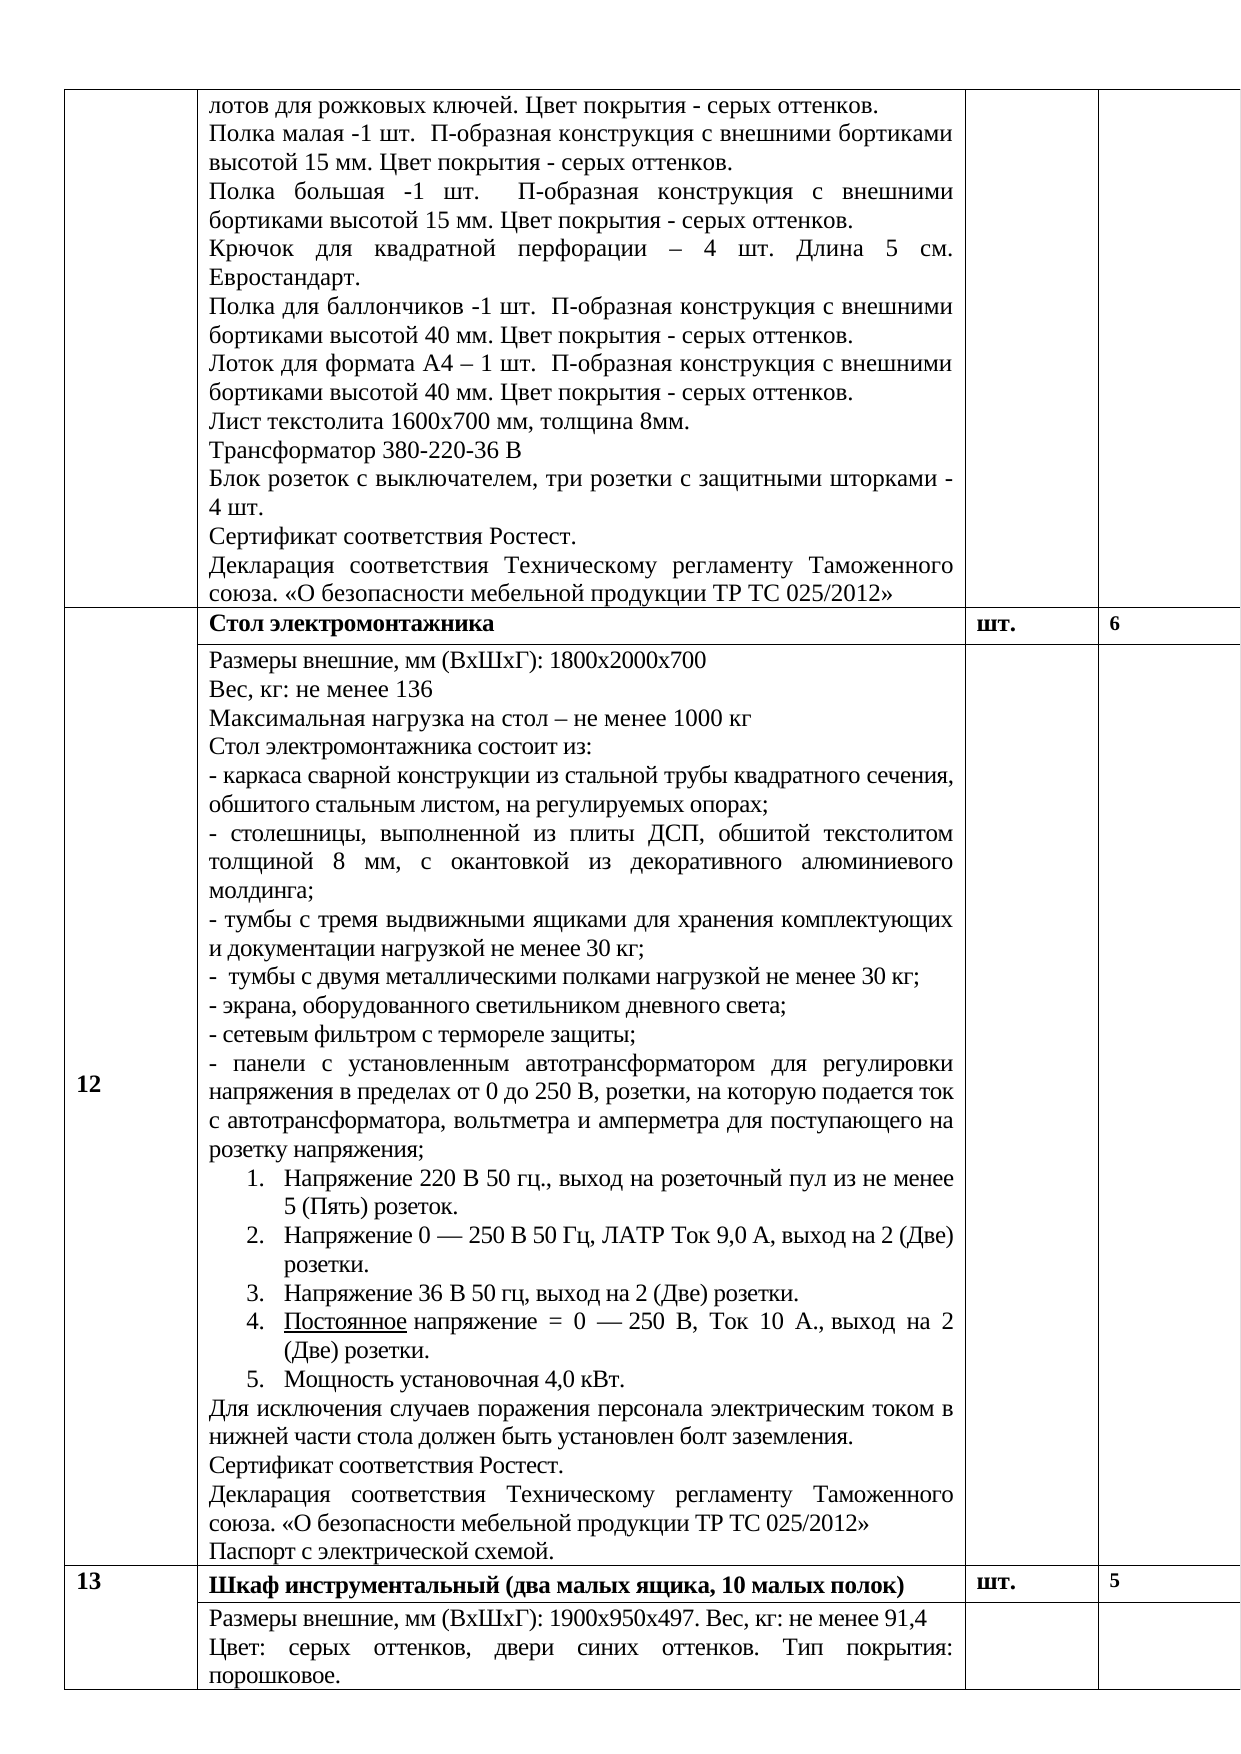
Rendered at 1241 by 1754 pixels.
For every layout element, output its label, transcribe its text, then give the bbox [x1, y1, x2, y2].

table_cell 6 [1099, 608, 1240, 644]
table_cell [966, 90, 1098, 607]
table_cell [1099, 90, 1240, 607]
table_cell Шкаф инструментальный (два малых ящика, 10 малых полок) [198, 1566, 965, 1602]
table_cell шт. [966, 1566, 1098, 1602]
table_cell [198, 1603, 965, 1689]
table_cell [198, 90, 965, 607]
table_cell [1099, 645, 1240, 1565]
table_cell [966, 1603, 1098, 1689]
table_cell [1099, 1603, 1240, 1689]
table_cell Размеры внешние, мм (ВхШхГ): 1800х2000х700 Вес, кг: не менее 136 Максимальная нагрузка на стол – не менее 1000 кг Стол электромонтажника состоит из: - каркаса сварной конструкции из стальной трубы квадратного сечения, обшитого стальным листом, на регулируемых опорах; - столешницы, выполненной из плиты ДСП, обшитой текстолитом толщиной 8 мм, с окантовкой из декоративного алюминиевого молдинга; - тумбы с тремя выдвижными ящиками для хранения комплектующих и документации нагрузкой не менее 30 кг; - тумбы с двумя металлическими полками нагрузкой не менее 30 кг; - экрана, оборудованного светильником дневного света; - сетевым фильтром с термореле защиты; - панели с установленным автотрансформатором для регулировки напряжения в пределах от 0 до 250 В, розетки, на которую подается ток с автотрансформатора, вольтметра и амперметра для поступающего на розетку напряжения; Напряжение 220 В 50 гц., выход на розеточный пул из не менее 5 (Пять) розеток. Напряжение 0 — 250 В 50 Гц, ЛАТР Ток 9,0 А, выход на 2 (Две) розетки. Напряжение 36 В 50 гц, выход на 2 (Две) розетки. Постоянное напряжение = 0 — 250 В, Ток 10 А., выход на 2 (Две) розетки.​​​​​​​ ​​​​​​​Мощность установочная 4,0 кВт. Для исключения случаев поражения персонала электрическим током в нижней части стола должен быть установлен болт заземления. Сертификат соответствия Ростест. Декларация соответствия Техническому регламенту Таможенного союза. «О безопасности мебельной продукции ТР ТС 025/2012» Паспорт с электрической схемой. [198, 645, 965, 1565]
table_cell [966, 645, 1098, 1565]
table_cell 13 [65, 1566, 197, 1689]
table_cell 5 [1099, 1566, 1240, 1602]
table_cell шт. [966, 608, 1098, 644]
table_cell 12 [65, 608, 197, 1565]
table_cell Стол электромонтажника [198, 608, 965, 644]
